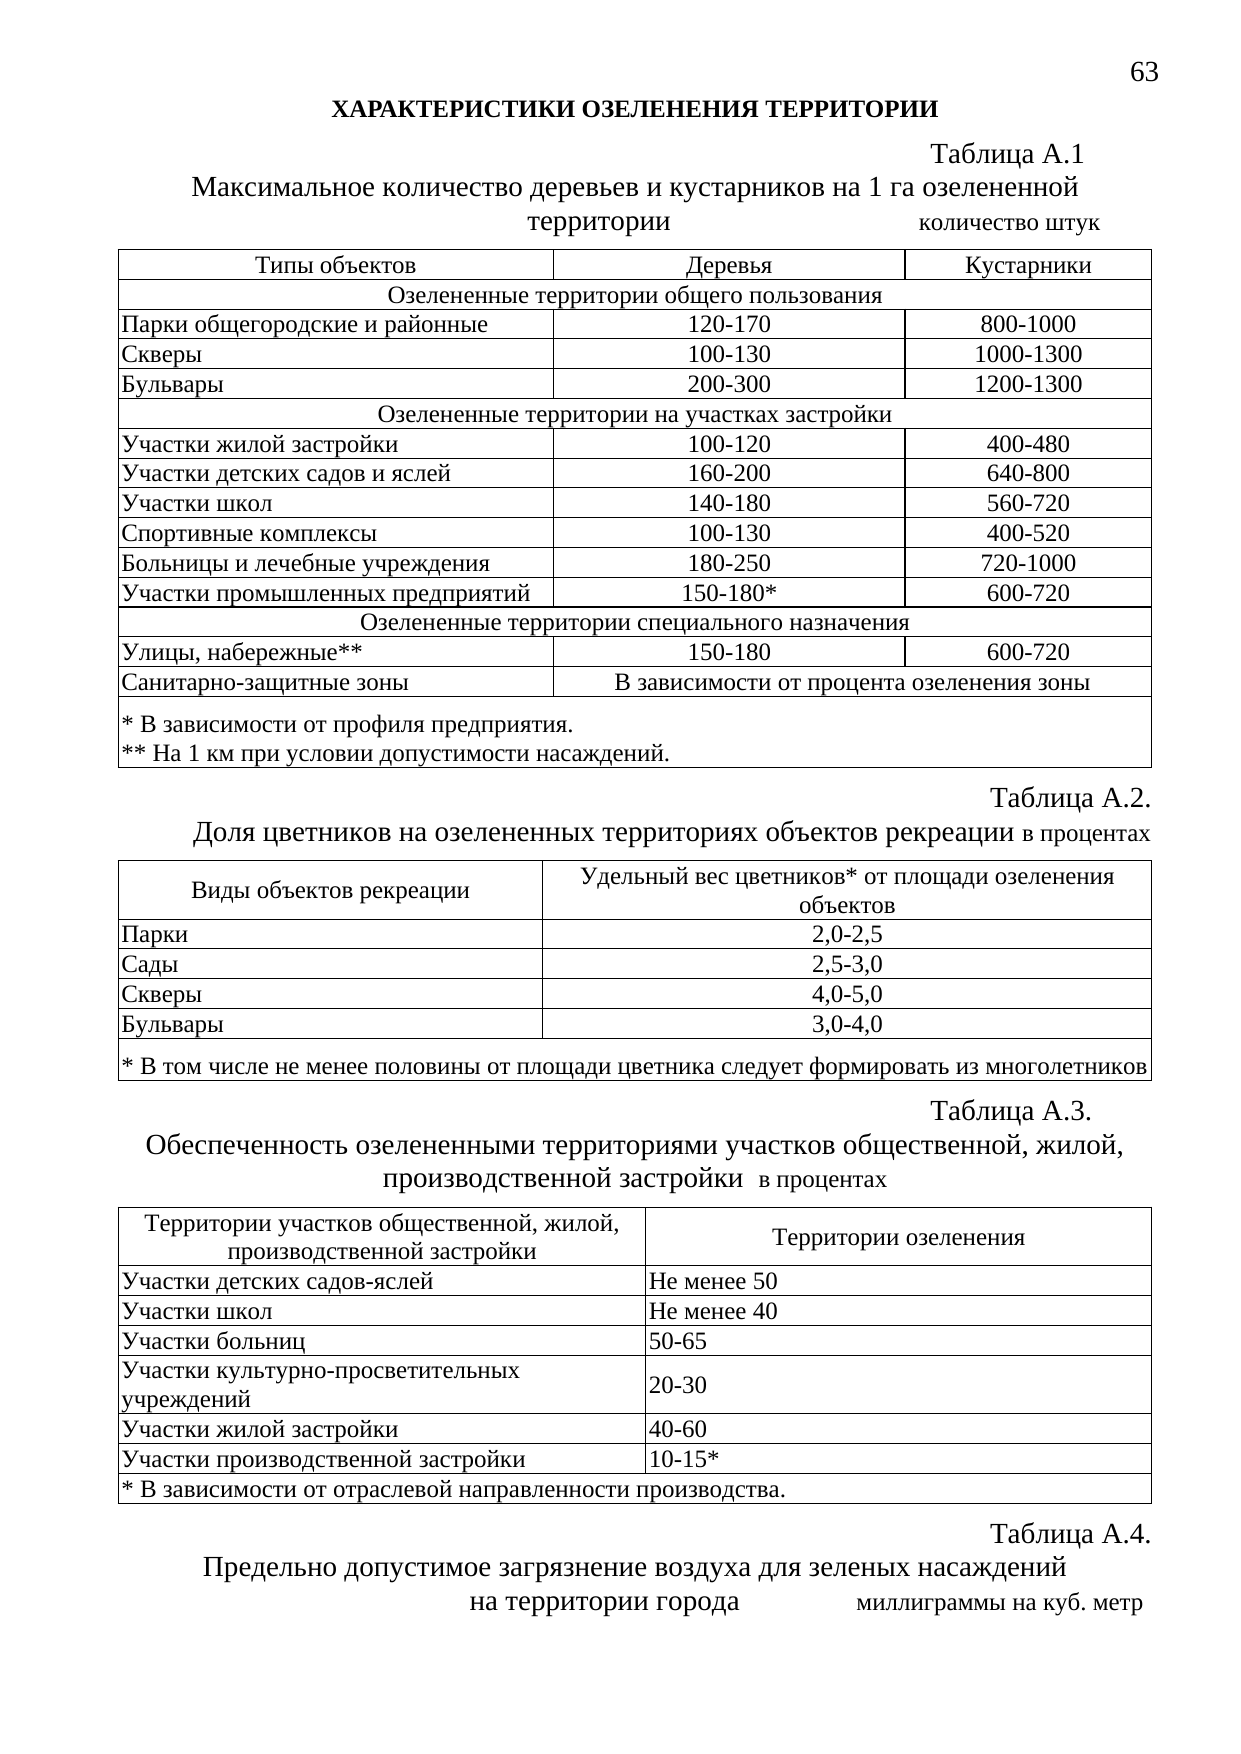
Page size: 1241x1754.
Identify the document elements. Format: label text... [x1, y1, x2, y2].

table_cell Улицы, набережные** [119, 637, 553, 666]
table_cell Бульвары [119, 1009, 542, 1038]
text ХАРАКТЕРИСТИКИ ОЗЕЛЕНЕНИЯ ТЕРРИТОРИИ [118, 94, 1152, 123]
table_cell Не менее 40 [646, 1296, 1151, 1325]
table_header Удельный вес цветников* от площади озеленения объектов [543, 861, 1151, 918]
table_cell Участки школ [119, 1296, 645, 1325]
table_cell 180-250 [554, 548, 904, 577]
table_cell 100-120 [554, 429, 904, 457]
table_cell 40-60 [646, 1414, 1151, 1443]
table_cell 100-130 [554, 518, 904, 547]
table_cell Участки детских садов-яслей [119, 1266, 645, 1295]
table_cell 150-180* [554, 578, 904, 606]
table_cell 160-200 [554, 459, 904, 487]
table_cell 720-1000 [906, 548, 1151, 577]
table_cell * В зависимости от отраслевой направленности производства. [119, 1474, 1151, 1502]
table_cell Спортивные комплексы [119, 518, 553, 547]
text Таблица А.2. [118, 780, 1152, 814]
table_cell 640-800 [906, 459, 1151, 487]
table_header Территории участков общественной, жилой, производственной застройки [119, 1208, 645, 1265]
table_cell 560-720 [906, 488, 1151, 517]
table_cell 3,0-4,0 [543, 1009, 1151, 1038]
text Таблица А.3. [118, 1093, 1152, 1127]
table_cell Санитарно-защитные зоны [119, 667, 553, 696]
table_cell 800-1000 [906, 310, 1151, 338]
table_cell 150-180 [554, 637, 904, 666]
table_header Виды объектов рекреации [119, 861, 542, 918]
table_cell Парки общегородские и районные [119, 310, 553, 338]
text Обеспеченность озелененными территориями участков общественной, жилой, производственной застройки в процентах [118, 1127, 1152, 1194]
text Таблица А.1 [118, 136, 1152, 169]
table_cell Участки производственной застройки [119, 1444, 645, 1473]
table_cell 50-65 [646, 1326, 1151, 1354]
table_cell Парки [119, 920, 542, 948]
table_header Территории озеленения [646, 1208, 1151, 1265]
table_cell 600-720 [906, 637, 1151, 666]
table_cell 1000-1300 [906, 339, 1151, 368]
text Доля цветников на озелененных территориях объектов рекреации в процентах [118, 814, 1152, 847]
text Таблица А.4. [118, 1516, 1152, 1549]
table_cell Участки детских садов и яслей [119, 459, 553, 487]
table_cell 200-300 [554, 369, 904, 398]
table_cell 140-180 [554, 488, 904, 517]
table_cell 400-480 [906, 429, 1151, 457]
table_cell Больницы и лечебные учреждения [119, 548, 553, 577]
table_header Типы объектов [119, 250, 553, 279]
table_cell В зависимости от процента озеленения зоны [554, 667, 1151, 696]
table_cell Участки школ [119, 488, 553, 517]
text на территории города миллиграммы на куб. метр [118, 1583, 1152, 1617]
table_cell Озелененные территории общего пользования [119, 280, 1151, 308]
table_cell 400-520 [906, 518, 1151, 547]
table_cell Озелененные территории специального назначения [119, 608, 1151, 636]
table_cell Скверы [119, 979, 542, 1008]
table_cell Не менее 50 [646, 1266, 1151, 1295]
table_cell 2,5-3,0 [543, 949, 1151, 978]
table_cell * В зависимости от профиля предприятия. ** На 1 км при условии допустимости насаждений. [119, 697, 1151, 767]
table_cell 20-30 [646, 1356, 1151, 1413]
text территории количество штук [118, 203, 1152, 236]
table_header Кустарники [906, 250, 1151, 279]
table_cell Участки культурно-просветительных учреждений [119, 1356, 645, 1413]
table_cell 1200-1300 [906, 369, 1151, 398]
table_cell Озелененные территории на участках застройки [119, 399, 1151, 428]
table_header Деревья [554, 250, 904, 279]
table_cell Участки промышленных предприятий [119, 578, 553, 606]
table_cell 4,0-5,0 [543, 979, 1151, 1008]
table_cell 120-170 [554, 310, 904, 338]
table_cell 10-15* [646, 1444, 1151, 1473]
table_cell Сады [119, 949, 542, 978]
table_cell Участки больниц [119, 1326, 645, 1354]
table_cell Скверы [119, 339, 553, 368]
table_cell 600-720 [906, 578, 1151, 606]
table_cell Бульвары [119, 369, 553, 398]
table_cell Участки жилой застройки [119, 1414, 645, 1443]
table_cell Участки жилой застройки [119, 429, 553, 457]
table_cell * В том числе не менее половины от площади цветника следует формировать из многолетников [119, 1039, 1151, 1080]
table_cell 2,0-2,5 [543, 920, 1151, 948]
table_cell 100-130 [554, 339, 904, 368]
text Максимальное количество деревьев и кустарников на 1 га озелененной [118, 169, 1152, 203]
text Предельно допустимое загрязнение воздуха для зеленых насаждений [118, 1549, 1152, 1583]
